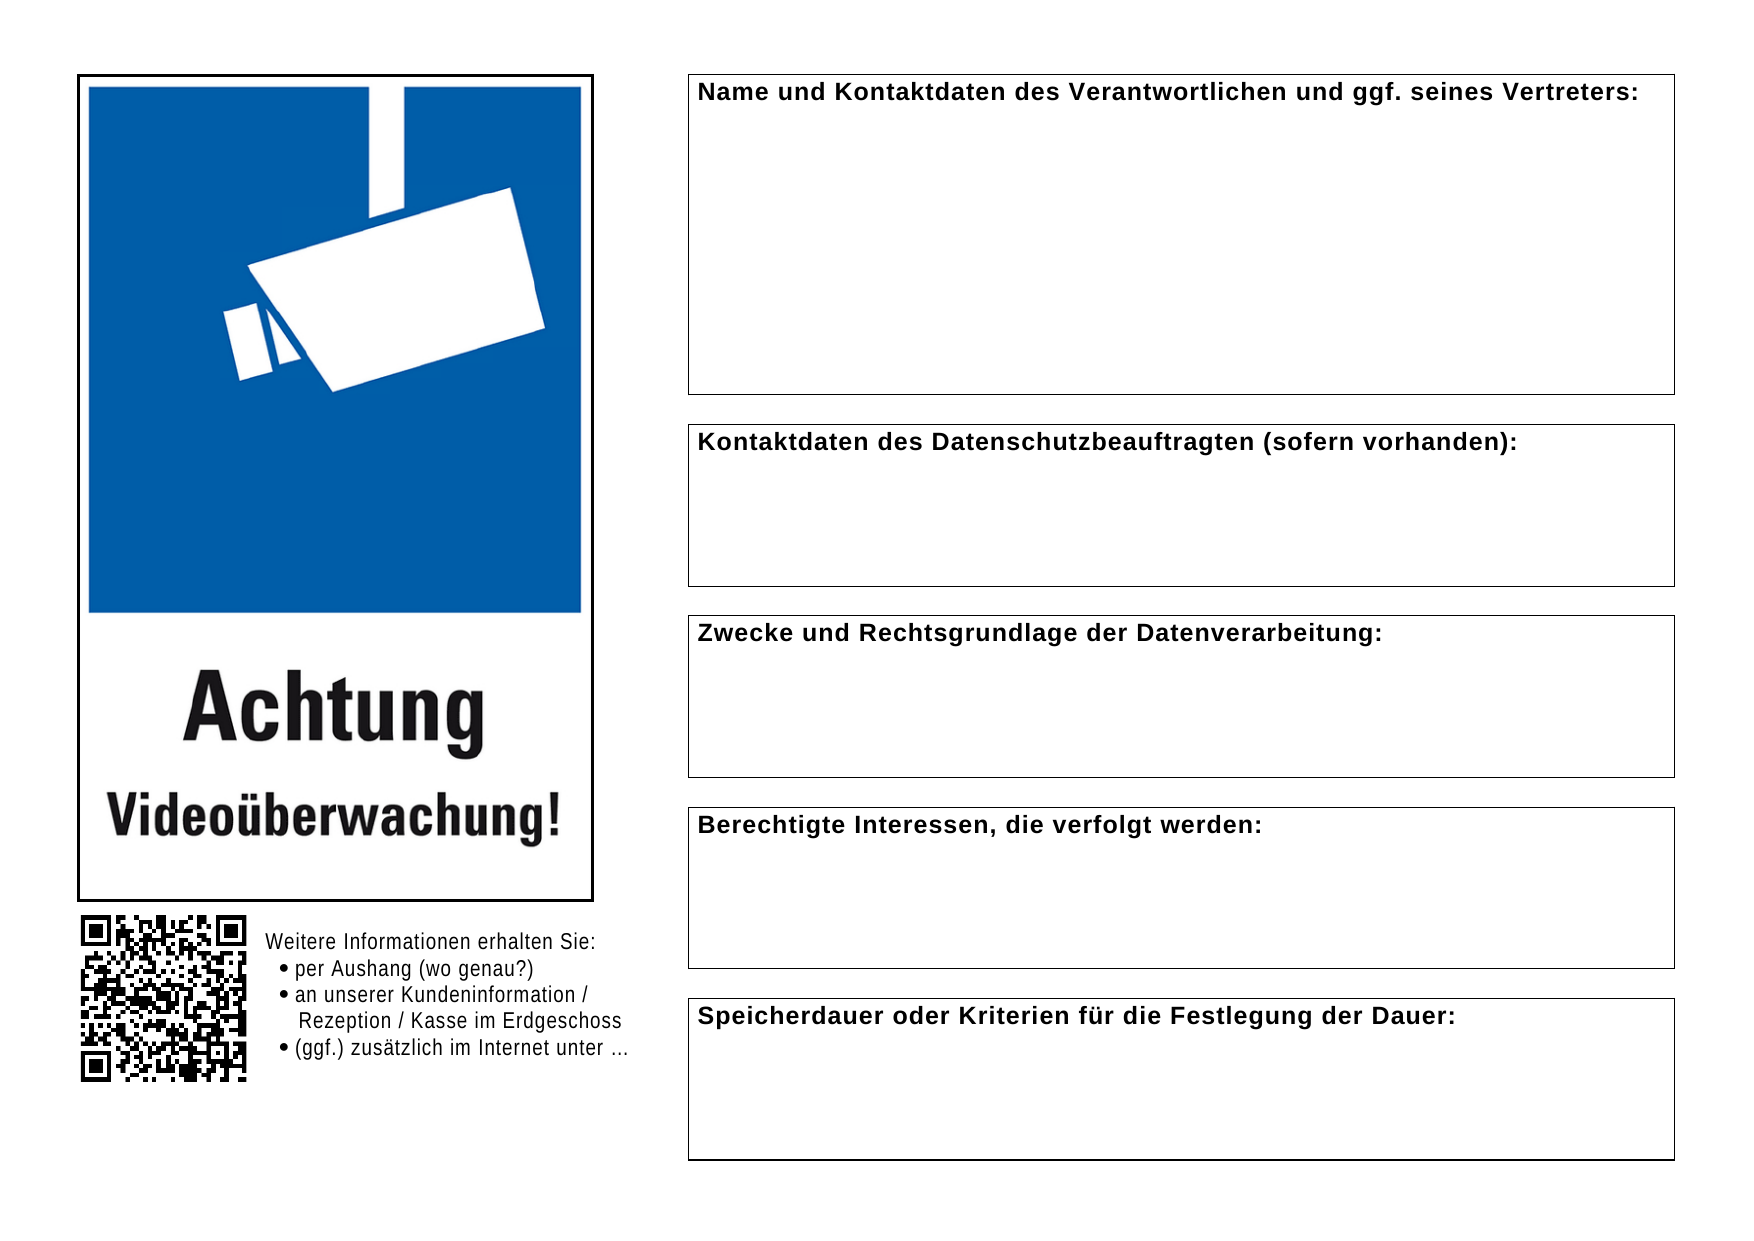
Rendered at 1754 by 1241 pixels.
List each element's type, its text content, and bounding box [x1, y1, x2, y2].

picture [80, 915, 247, 1082]
text Weitere Informationen erhalten Sie: [247, 928, 646, 954]
text Name und Kontaktdaten des Verantwortlichen und ggf. seines Vertreters: [689, 75, 1674, 108]
text Speicherdauer oder Kriterien für die Festlegung der Dauer: [689, 999, 1674, 1081]
text Berechtigte Interessen, die verfolgt werden: [689, 808, 1674, 842]
list Rezeption / Kasse im Erdgeschoss [247, 1007, 646, 1033]
picture [80, 77, 591, 899]
list per Aushang (wo genau?) [247, 954, 646, 981]
text Kontaktdaten des Datenschutzbeauftragten (sofern vorhanden): [689, 425, 1674, 459]
list (ggf.) zusätzlich im Internet unter … [247, 1033, 646, 1060]
list an unserer Kundeninformation / [247, 981, 646, 1007]
text Zwecke und Rechtsgrundlage der Datenverarbeitung: [689, 616, 1674, 650]
